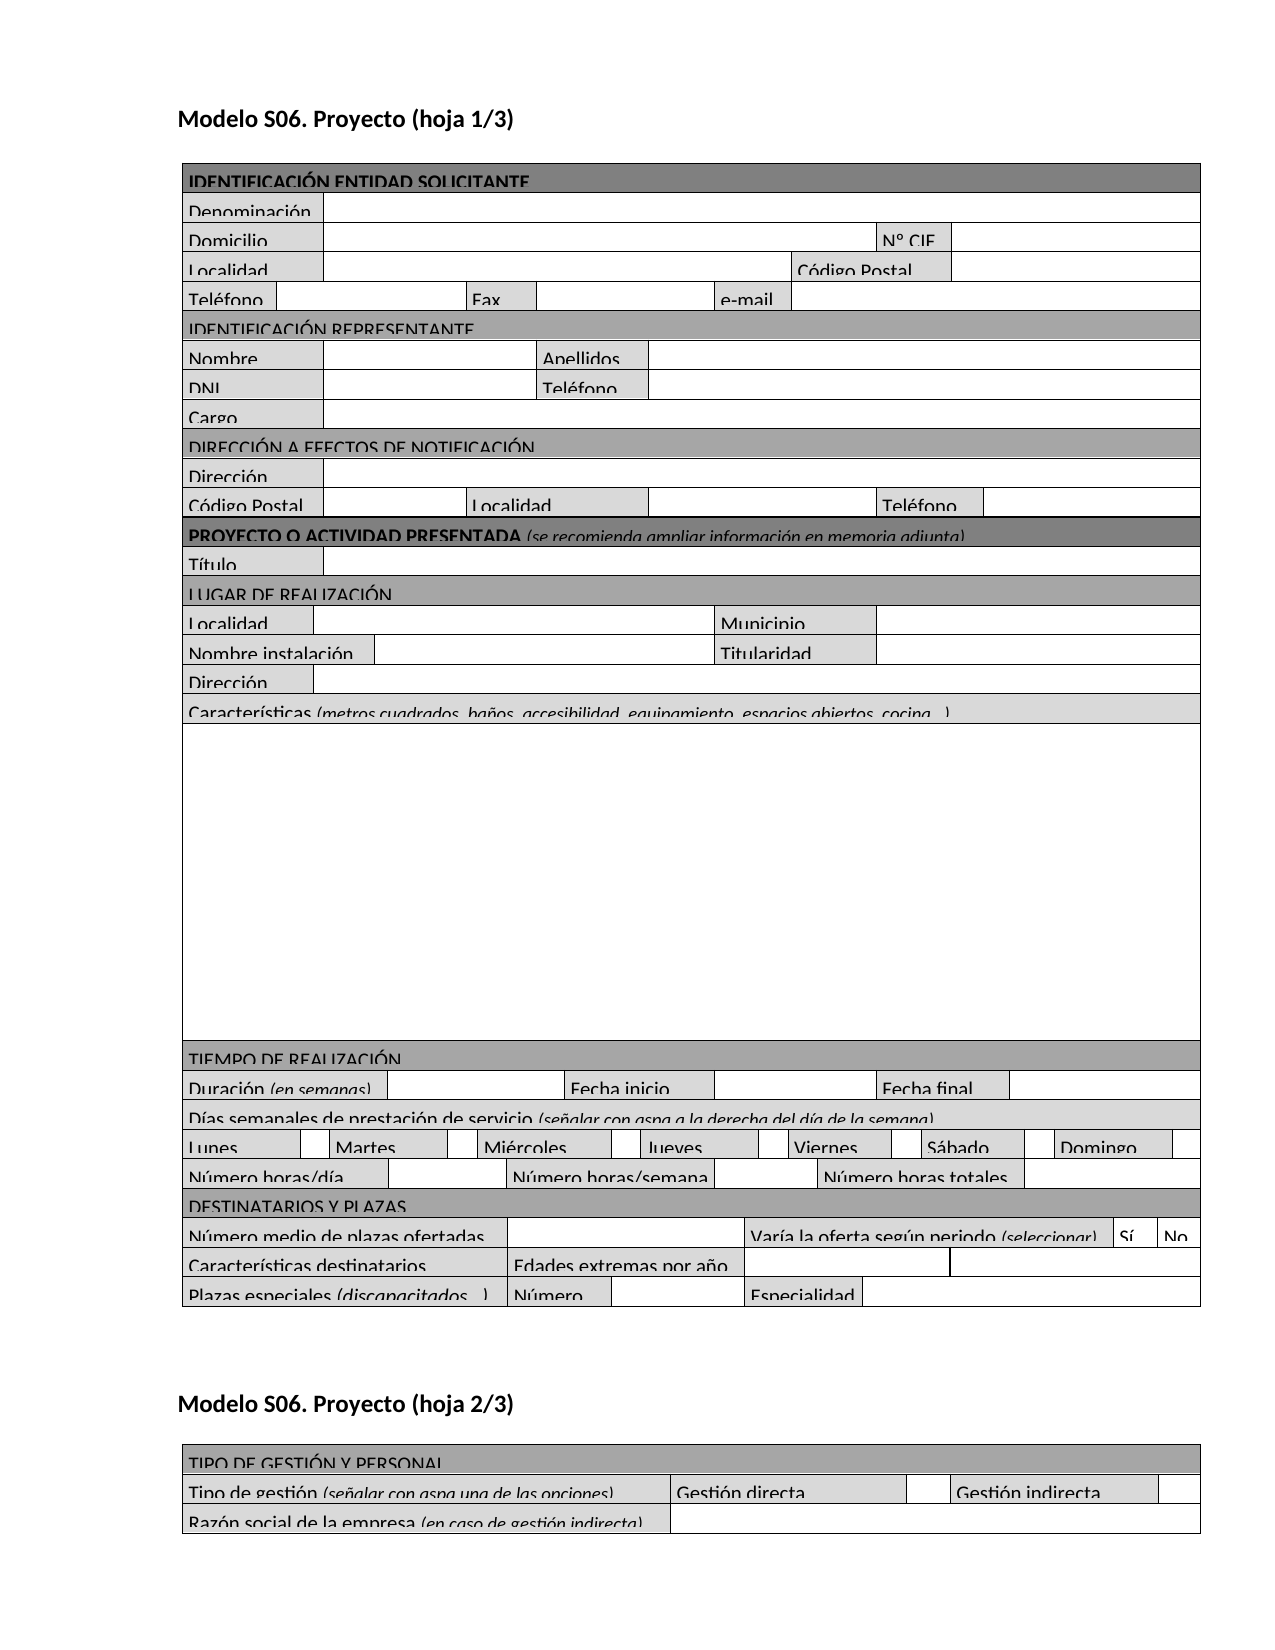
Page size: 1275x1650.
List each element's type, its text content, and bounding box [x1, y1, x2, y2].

table_cell Titularidad [715, 635, 876, 664]
table_cell Características destinatarios [183, 1248, 507, 1276]
table_cell LUGAR DE REALIZACIÓN [183, 576, 1200, 605]
table_cell Número medio de plazas ofertadas [183, 1218, 507, 1247]
table_cell Sábado [922, 1130, 1024, 1158]
table_cell Localidad [183, 252, 323, 281]
table_cell Localidad [467, 488, 648, 516]
table_cell [314, 606, 714, 634]
table_cell Denominación [183, 193, 323, 222]
table_cell Apellidos [537, 341, 648, 369]
table_cell Varía la oferta según periodo (seleccionar) [745, 1218, 1113, 1247]
table_cell [649, 341, 1200, 369]
table_cell [715, 1071, 876, 1099]
table_cell Número horas/día [183, 1159, 388, 1188]
table_cell Domingo [1055, 1130, 1172, 1158]
text Modelo S06. Proyecto (hoja 1/3) [177, 103, 1098, 134]
table_cell [877, 635, 1200, 664]
table_cell [952, 223, 1200, 251]
table_cell [375, 635, 714, 664]
table_cell Título [183, 547, 323, 575]
table_cell Sí [1114, 1218, 1157, 1247]
table_cell Días semanales de prestación de servicio (señalar con aspa a la derecha del día de la semana) [183, 1100, 1200, 1129]
table_cell [314, 665, 1200, 693]
table_cell [671, 1504, 1200, 1532]
table_cell Razón social de la empresa (en caso de gestión indirecta) [183, 1504, 670, 1532]
table_cell [792, 282, 1200, 310]
table_cell Teléfono [877, 488, 983, 516]
table_cell Cargo [183, 400, 323, 428]
table_cell [448, 1130, 477, 1158]
table_cell Edades extremas por año nacimiento [508, 1248, 744, 1276]
table_cell [389, 1159, 506, 1188]
table_cell DIRECCIÓN A EFECTOS DE NOTIFICACIÓN [183, 429, 1200, 457]
table_cell Número horas/semana [507, 1159, 714, 1188]
table_cell Teléfono [183, 282, 276, 310]
table_cell [863, 1277, 1200, 1306]
table_cell Número [508, 1277, 611, 1306]
table_cell [984, 488, 1200, 516]
table_cell Miércoles [478, 1130, 611, 1158]
table_cell [951, 1248, 1200, 1276]
table_cell [388, 1071, 564, 1099]
table_cell Dirección [183, 665, 313, 693]
table_cell TIEMPO DE REALIZACIÓN [183, 1041, 1200, 1070]
table_cell [1159, 1475, 1200, 1503]
table_cell [508, 1218, 744, 1247]
table_cell [183, 724, 1200, 1040]
table_cell Viernes [789, 1130, 891, 1158]
table_cell PROYECTO O ACTIVIDAD PRESENTADA (se recomienda ampliar información en memoria adjunta) [183, 518, 1200, 546]
table_cell Gestión indirecta [951, 1475, 1158, 1503]
table_cell Plazas especiales (discapacitados…) [183, 1277, 507, 1306]
table_cell [324, 488, 466, 516]
table_cell Gestión directa [671, 1475, 906, 1503]
text Modelo S06. Proyecto (hoja 2/3) [177, 1388, 1098, 1418]
table_cell Martes [330, 1130, 447, 1158]
table_cell [1025, 1130, 1054, 1158]
table_header TIPO DE GESTIÓN Y PERSONAL [183, 1445, 1200, 1473]
table_cell [877, 606, 1200, 634]
table_cell Teléfono [537, 370, 648, 398]
table_cell Dirección [183, 459, 323, 487]
table_cell Fecha final [877, 1071, 1009, 1099]
table_cell [1010, 1071, 1200, 1099]
table_cell [892, 1130, 921, 1158]
table_cell No [1158, 1218, 1200, 1247]
table_cell [277, 282, 466, 310]
table_cell [301, 1130, 329, 1158]
table_cell Nombre instalación [183, 635, 374, 664]
table_cell [1025, 1159, 1200, 1188]
table_cell [715, 1159, 817, 1188]
table_cell [537, 282, 714, 310]
table_cell Domicilio [183, 223, 323, 251]
table_cell DESTINATARIOS Y PLAZAS [183, 1189, 1200, 1217]
table_cell [759, 1130, 788, 1158]
table_cell Características (metros cuadrados, baños, accesibilidad, equipamiento, espacios abiertos, cocina…) [183, 694, 1200, 723]
table_cell [612, 1277, 744, 1306]
table_cell DNI [183, 370, 323, 398]
table_cell [745, 1248, 949, 1276]
table_cell Nº CIF [877, 223, 951, 251]
table_cell Nombre [183, 341, 323, 369]
table_cell e-mail [715, 282, 791, 310]
table_cell [324, 370, 536, 398]
table_cell [612, 1130, 640, 1158]
table_cell Jueves [641, 1130, 758, 1158]
table_cell Fax [467, 282, 536, 310]
table_cell Fecha inicio [565, 1071, 714, 1099]
table_cell [1173, 1130, 1200, 1158]
table_cell [324, 193, 1200, 222]
table_cell Número horas totales [818, 1159, 1024, 1188]
table_cell Tipo de gestión (señalar con aspa una de las opciones) [183, 1475, 670, 1503]
table_cell Duración (en semanas) [183, 1071, 387, 1099]
table_cell [952, 252, 1200, 281]
table_cell [324, 223, 876, 251]
table_cell [649, 370, 1200, 398]
table_cell Lunes [183, 1130, 300, 1158]
table_cell [324, 341, 536, 369]
table_header IDENTIFICACIÓN ENTIDAD SOLICITANTE [183, 164, 1200, 192]
table_cell Código Postal [183, 488, 323, 516]
table_cell [324, 547, 1200, 575]
table_cell [649, 488, 876, 516]
table_cell Especialidad [745, 1277, 862, 1306]
table_cell Municipio [715, 606, 876, 634]
table_cell Código Postal [792, 252, 951, 281]
table_cell Localidad [183, 606, 313, 634]
table_cell [324, 400, 1200, 428]
table_cell [324, 252, 791, 281]
table_cell IDENTIFICACIÓN REPRESENTANTE [183, 311, 1200, 339]
table_cell [907, 1475, 950, 1503]
table_cell [324, 459, 1200, 487]
